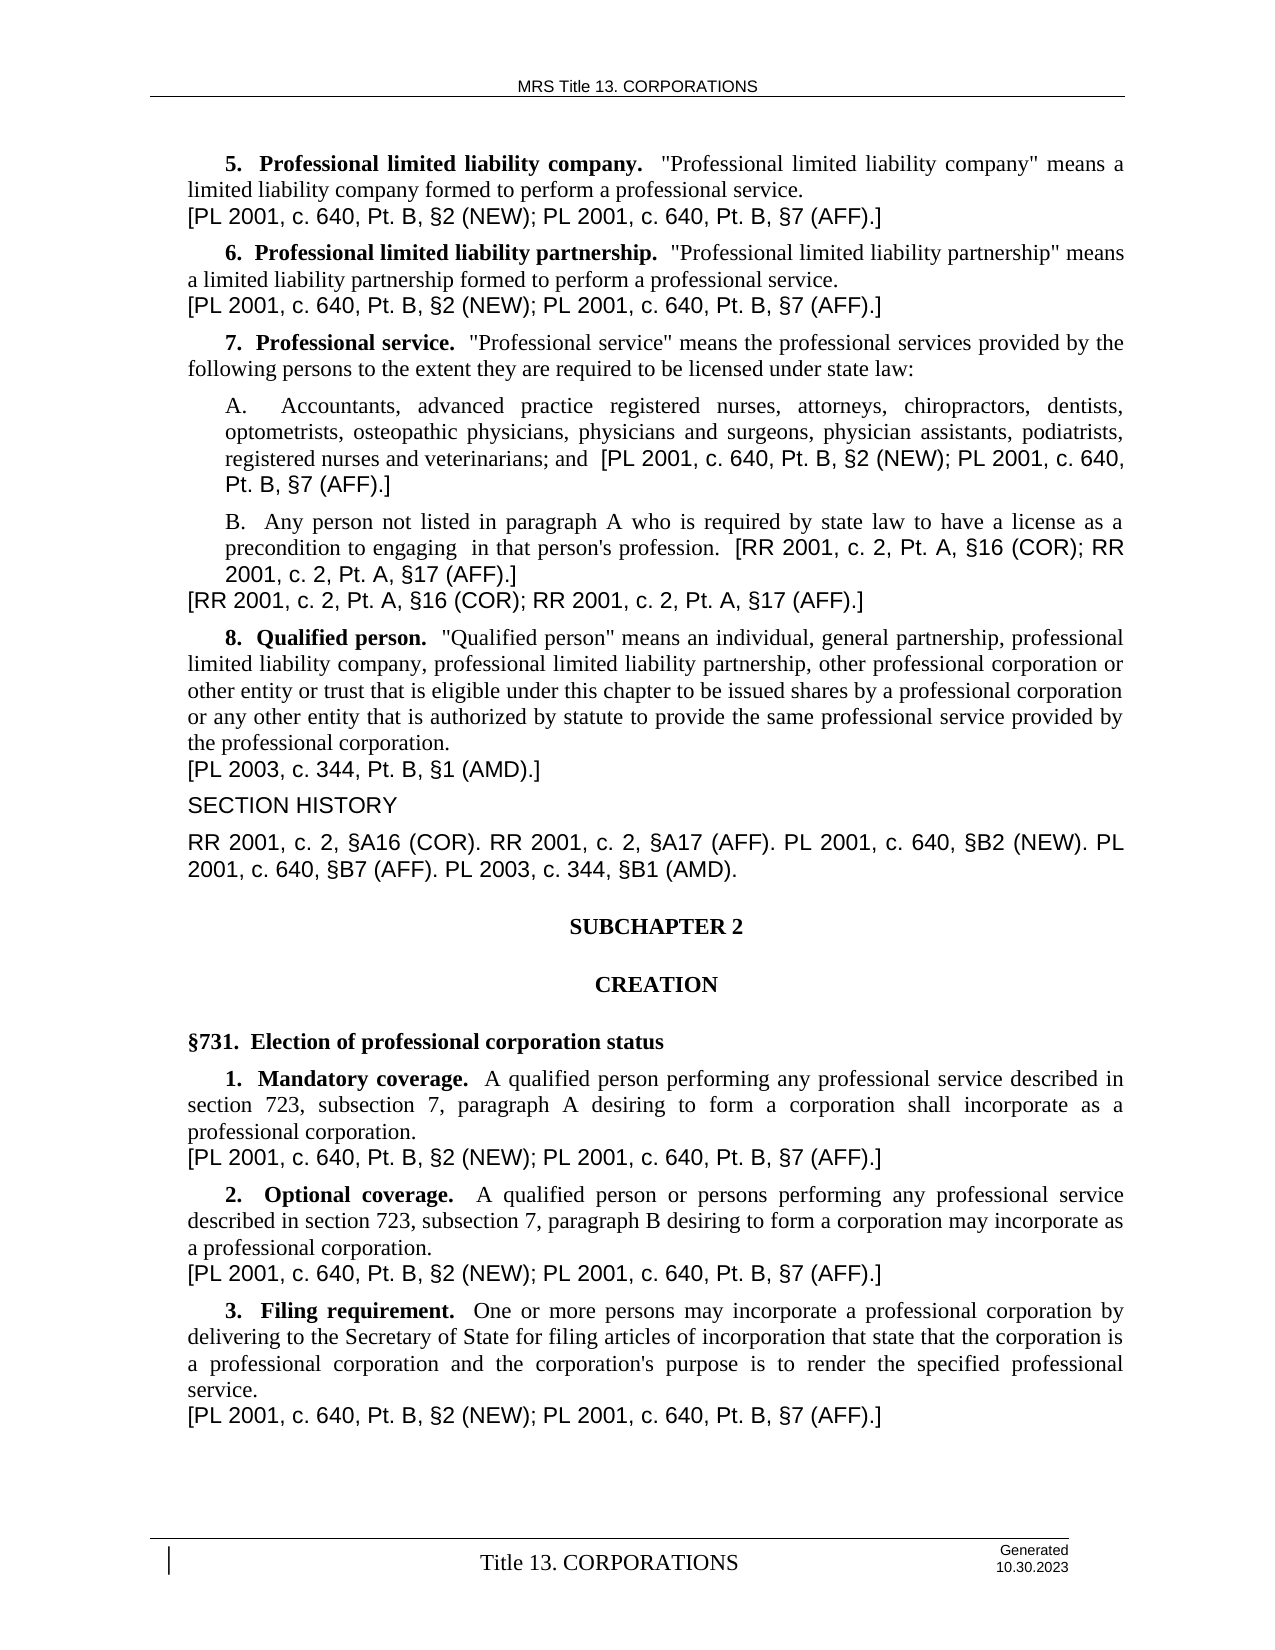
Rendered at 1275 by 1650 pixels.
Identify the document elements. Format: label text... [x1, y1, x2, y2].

text [PL 2001, c. 640, Pt. B, §2 (NEW); PL 2001, c. 640, Pt. B, §7 (AFF).] [187, 1260, 1125, 1286]
text [PL 2001, c. 640, Pt. B, §2 (NEW); PL 2001, c. 640, Pt. B, §7 (AFF).] [187, 1144, 1125, 1171]
text [RR 2001, c. 2, Pt. A, §16 (COR); RR 2001, c. 2, Pt. A, §17 (AFF).] [187, 587, 1125, 613]
text 3. Filing requirement. One or more persons may incorporate a professional corporation by delivering to the Secretary of State for filing articles of incorporation that state that the corporation is a professional corporation and the corporation's purpose is to render the specified professional service. [187, 1297, 1125, 1402]
text §731. Election of professional corporation status [187, 1028, 1125, 1055]
text A. Accountants, advanced practice registered nurses, attorneys, chiropractors, dentists, optometrists, osteopathic physicians, physicians and surgeons, physician assistants, podiatrists, registered nurses and veterinarians; and [PL 2001, c. 640, Pt. B, §2 (NEW); PL 2001, c. 640, Pt. B, §7 (AFF).] [225, 392, 1125, 498]
text 2. Optional coverage. A qualified person or persons performing any professional service described in section 723, subsection 7, paragraph B desiring to form a corporation may incorporate as a professional corporation. [187, 1181, 1125, 1260]
text SECTION HISTORY [187, 792, 1125, 819]
text CREATION [187, 971, 1125, 997]
text [PL 2003, c. 344, Pt. B, §1 (AMD).] [187, 756, 1125, 782]
text 7. Professional service. "Professional service" means the professional services provided by the following persons to the extent they are required to be licensed under state law: [187, 329, 1125, 382]
text SUBCHAPTER 2 [187, 913, 1125, 939]
text 8. Qualified person. "Qualified person" means an individual, general partnership, professional limited liability company, professional limited liability partnership, other professional corporation or other entity or trust that is eligible under this chapter to be issued shares by a professional corporation or any other entity that is authorized by statute to provide the same professional service provided by the professional corporation. [187, 624, 1125, 756]
text B. Any person not listed in paragraph A who is required by state law to have a license as a precondition to engaging in that person's profession. [RR 2001, c. 2, Pt. A, §16 (COR); RR 2001, c. 2, Pt. A, §17 (AFF).] [225, 508, 1125, 587]
text [PL 2001, c. 640, Pt. B, §2 (NEW); PL 2001, c. 640, Pt. B, §7 (AFF).] [187, 203, 1125, 229]
text 1. Mandatory coverage. A qualified person performing any professional service described in section 723, subsection 7, paragraph A desiring to form a corporation shall incorporate as a professional corporation. [187, 1065, 1125, 1144]
text 6. Professional limited liability partnership. "Professional limited liability partnership" means a limited liability partnership formed to perform a professional service. [187, 239, 1125, 292]
text RR 2001, c. 2, §A16 (COR). RR 2001, c. 2, §A17 (AFF). PL 2001, c. 640, §B2 (NEW). PL 2001, c. 640, §B7 (AFF). PL 2003, c. 344, §B1 (AMD). [187, 829, 1125, 882]
text 5. Professional limited liability company. "Professional limited liability company" means a limited liability company formed to perform a professional service. [187, 150, 1125, 203]
text [PL 2001, c. 640, Pt. B, §2 (NEW); PL 2001, c. 640, Pt. B, §7 (AFF).] [187, 292, 1125, 318]
text [PL 2001, c. 640, Pt. B, §2 (NEW); PL 2001, c. 640, Pt. B, §7 (AFF).] [187, 1402, 1125, 1429]
